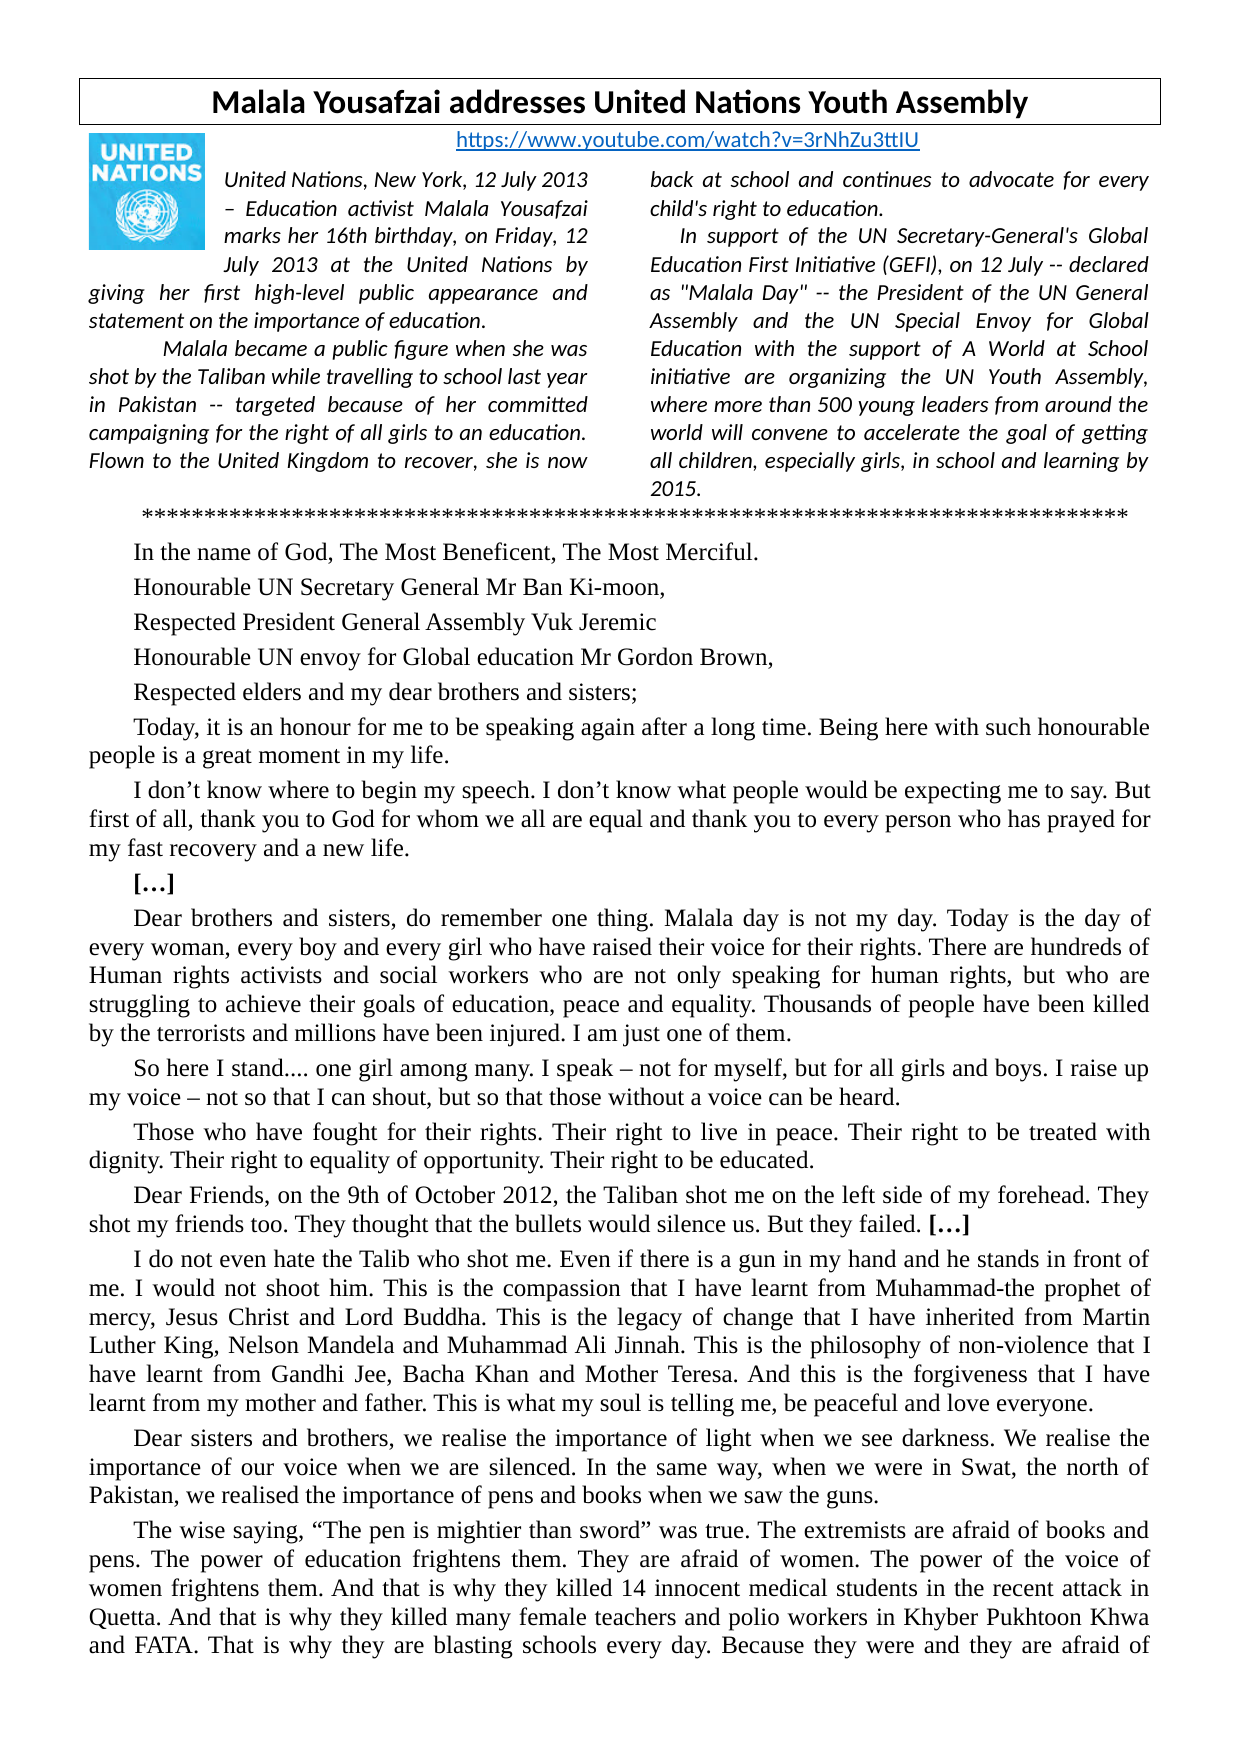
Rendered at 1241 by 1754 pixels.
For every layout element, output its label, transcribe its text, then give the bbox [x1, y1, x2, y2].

text Honourable UN Secretary General Mr Ban Ki-moon, [89, 572, 1152, 601]
text Malala became a public figure when she was shot by the Taliban while travelling to school last year in Pakistan -- targeted because of her committed campaigning for the right of all girls to an education. Flown to the United Kingdom to recover, she is now back at school and continues to advocate for every child's right to education. [650, 166, 1152, 222]
text So here I stand.... one girl among many. I speak – not for myself, but for all girls and boys. I raise up my voice – not so that I can shout, but so that those without a voice can be heard. [89, 1053, 1152, 1111]
text Dear Friends, on the 9th of October 2012, the Taliban shot me on the left side of my forehead. They shot my friends too. They thought that the bullets would silence us. But they failed. […] [89, 1181, 1152, 1238]
text Dear brothers and sisters, do remember one thing. Malala day is not my day. Today is the day of every woman, every boy and every girl who have raised their voice for their rights. There are hundreds of Human rights activists and social workers who are not only speaking for human rights, but who are struggling to achieve their goals of education, peace and equality. Thousands of people have been killed by the terrorists and millions have been injured. I am just one of them. [89, 903, 1152, 1047]
text In the name of God, The Most Beneficent, The Most Merciful. [89, 537, 1152, 566]
text Dear sisters and brothers, we realise the importance of light when we see darkness. We realise the importance of our voice when we are silenced. In the same way, when we were in Swat, the north of Pakistan, we realised the importance of pens and books when we saw the guns. [89, 1423, 1152, 1509]
text I don’t know where to begin my speech. I don’t know what people would be expecting me to say. But first of all, thank you to God for whom we all are equal and thank you to every person who has prayed for my fast recovery and a new life. [89, 776, 1152, 862]
text https://www.youtube.com/watch?v=3rNhZu3ttIU [89, 125, 1152, 153]
text Respected elders and my dear brothers and sisters; [89, 677, 1152, 706]
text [89, 1516, 1152, 1659]
text […] [89, 868, 1152, 897]
text ******************************************************************************* [89, 502, 1152, 531]
text Respected President General Assembly Vuk Jeremic [89, 607, 1152, 636]
text In support of the UN Secretary-General's Global Education First Initiative (GEFI), on 12 July -- declared as "Malala Day" -- the President of the UN General Assembly and the UN Special Envoy for Global Education with the support of A World at School initiative are organizing the UN Youth Assembly, where more than 500 young leaders from around the world will convene to accelerate the goal of getting all children, especially girls, in school and learning by 2015. [650, 222, 1152, 502]
text Today, it is an honour for me to be speaking again after a long time. Being here with such honourable people is a great moment in my life. [89, 712, 1152, 769]
picture [88, 133, 205, 250]
text United Nations, New York, 12 July 2013 – Education activist Malala Yousafzai marks her 16th birthday, on Friday, 12 July 2013 at the United Nations by giving her first high-level public appearance and statement on the importance of education. [89, 166, 591, 334]
text Malala became a public figure when she was shot by the Taliban while travelling to school last year in Pakistan -- targeted because of her committed campaigning for the right of all girls to an education. Flown to the United Kingdom to recover, she is now back at school and continues to advocate for every child's right to education. [89, 334, 591, 474]
text Those who have fought for their rights. Their right to live in peace. Their right to be treated with dignity. Their right to equality of opportunity. Their right to be educated. [89, 1117, 1152, 1174]
text I do not even hate the Talib who shot me. Even if there is a gun in my hand and he stands in front of me. I would not shoot him. This is the compassion that I have learnt from Muhammad-the prophet of mercy, Jesus Christ and Lord Buddha. This is the legacy of change that I have inherited from Martin Luther King, Nelson Mandela and Muhammad Ali Jinnah. This is the philosophy of non-violence that I have learnt from Gandhi Jee, Bacha Khan and Mother Teresa. And this is the forgiveness that I have learnt from my mother and father. This is what my soul is telling me, be peaceful and love everyone. [89, 1244, 1152, 1417]
text Honourable UN envoy for Global education Mr Gordon Brown, [89, 642, 1152, 671]
subtitle Malala Yousafzai addresses United Nations Youth Assembly [80, 79, 1160, 124]
